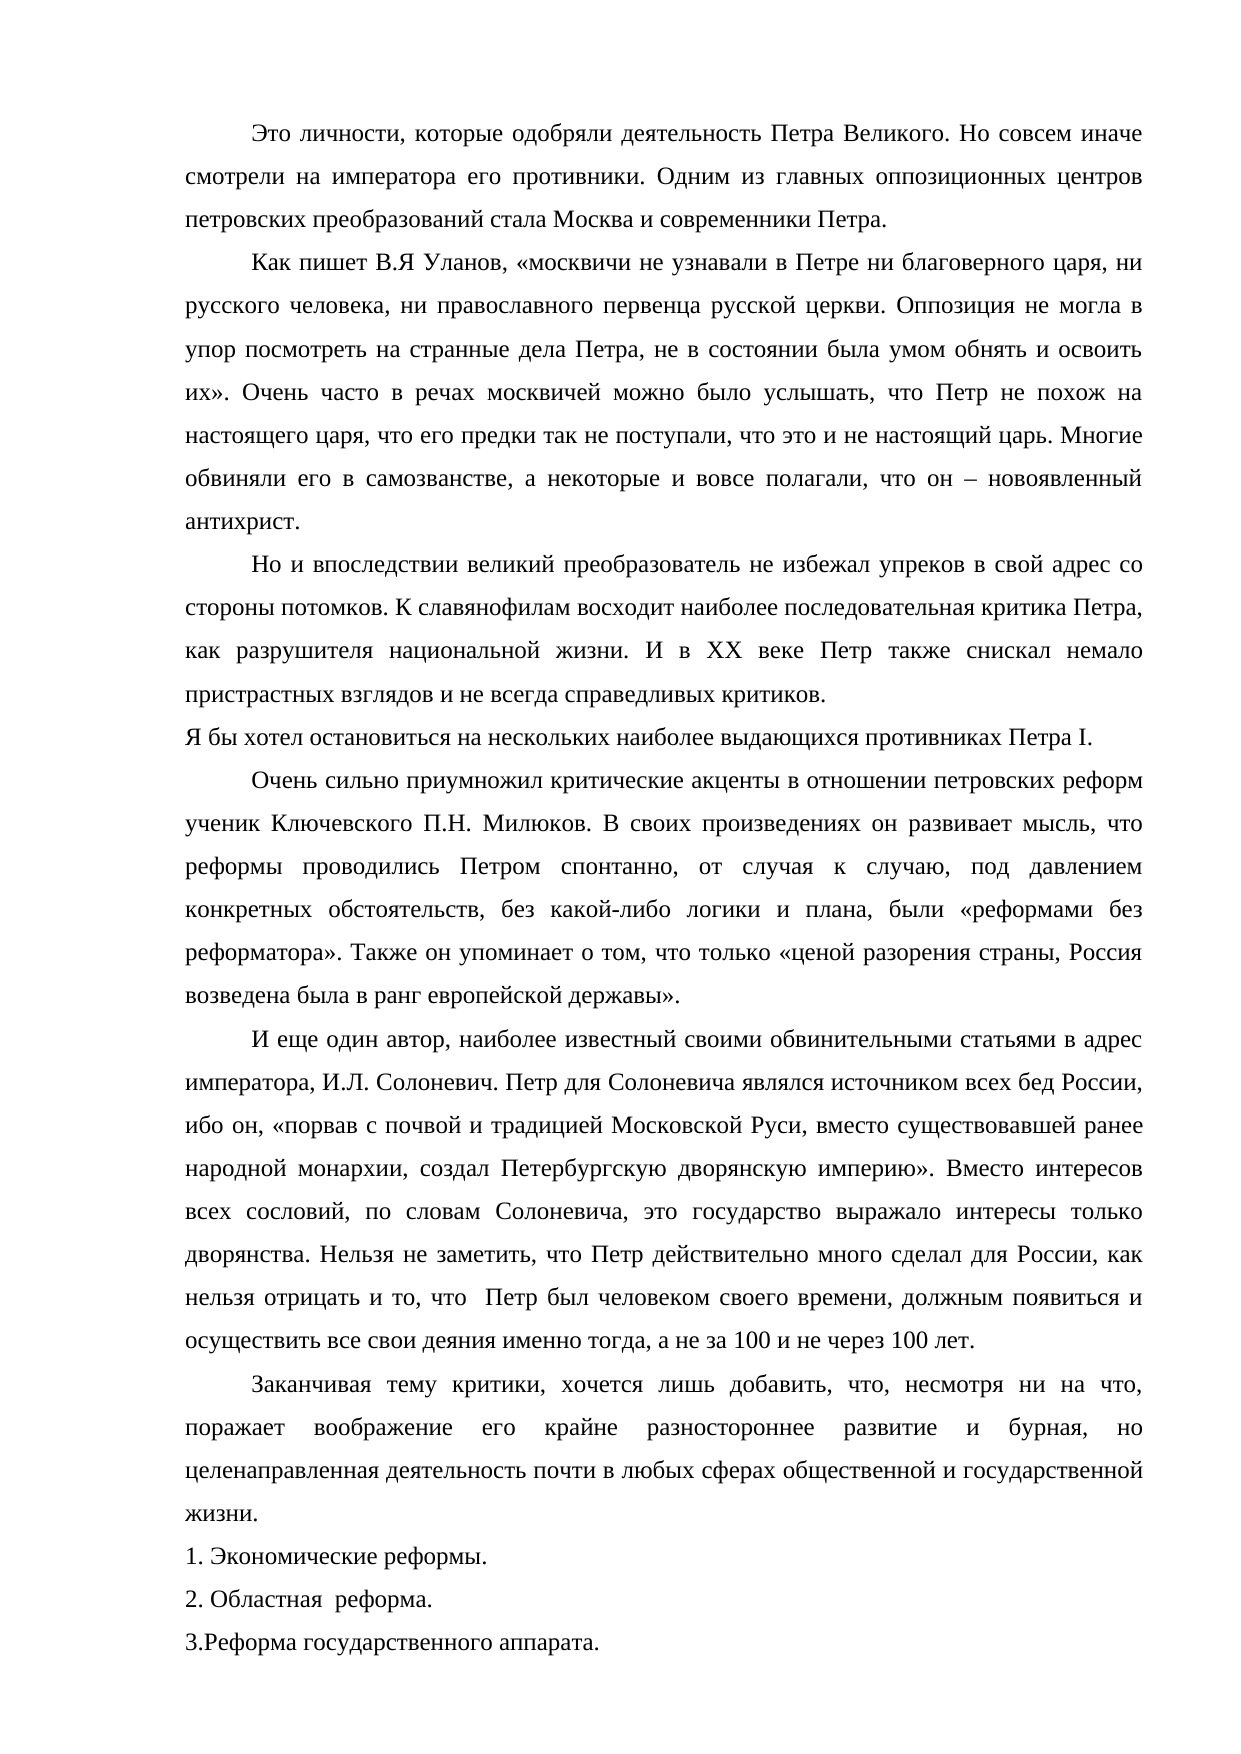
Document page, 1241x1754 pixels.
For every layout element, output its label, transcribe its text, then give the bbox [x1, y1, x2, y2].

text 3.Реформа государственного аппарата. [185, 1627, 1144, 1656]
text Как пишет В.Я Уланов, «москвичи не узнавали в Петре ни благоверного царя, ни русского человека, ни православного первенца русской церкви. Оппозиция не могла в упор посмотреть на странные дела Петра, не в состоянии была умом обнять и освоить их». Очень часто в речах москвичей можно было услышать, что Петр не похож на настоящего царя, что его предки так не поступали, что это и не настоящий царь. Многие обвиняли его в самозванстве, а некоторые и вовсе полагали, что он – новоявленный антихрист. [185, 247, 1144, 535]
text Это личности, которые одобряли деятельность Петра Великого. Но совсем иначе смотрели на императора его противники. Одним из главных оппозиционных центров петровских преобразований стала Москва и современники Петра. [185, 118, 1144, 233]
text Очень сильно приумножил критические акценты в отношении петровских реформ ученик Ключевского П.Н. Милюков. В своих произведениях он развивает мысль, что реформы проводились Петром спонтанно, от случая к случаю, под давлением конкретных обстоятельств, без какой-либо логики и плана, были «реформами без реформатора». Также он упоминает о том, что только «ценой разорения страны, Россия возведена была в ранг европейской державы». [185, 765, 1144, 1009]
text 2. Областная реформа. [185, 1584, 1144, 1613]
text Но и впоследствии великий преобразователь не избежал упреков в свой адрес со стороны потомков. К славянофилам восходит наиболее последовательная критика Петра, как разрушителя национальной жизни. И в XX веке Петр также снискал немало пристрастных взглядов и не всегда справедливых критиков. [185, 549, 1144, 707]
text Я бы хотел остановиться на нескольких наиболее выдающихся противниках Петра I. [185, 722, 1144, 751]
text Заканчивая тему критики, хочется лишь добавить, что, несмотря ни на что, поражает воображение его крайне разностороннее развитие и бурная, но целенаправленная деятельность почти в любых сферах общественной и государственной жизни. [185, 1369, 1144, 1527]
text И еще один автор, наиболее известный своими обвинительными статьями в адрес императора, И.Л. Солоневич. Петр для Солоневича являлся источником всех бед России, ибо он, «порвав с почвой и традицией Московской Руси, вместо существовавшей ранее народной монархии, создал Петербургскую дворянскую империю». Вместо интересов всех сословий, по словам Солоневича, это государство выражало интересы только дворянства. Нельзя не заметить, что Петр действительно много сделал для России, как нельзя отрицать и то, что Петр был человеком своего времени, должным появиться и осуществить все свои деяния именно тогда, а не за 100 и не через 100 лет. [185, 1024, 1144, 1354]
text 1. Экономические реформы. [185, 1541, 1144, 1570]
